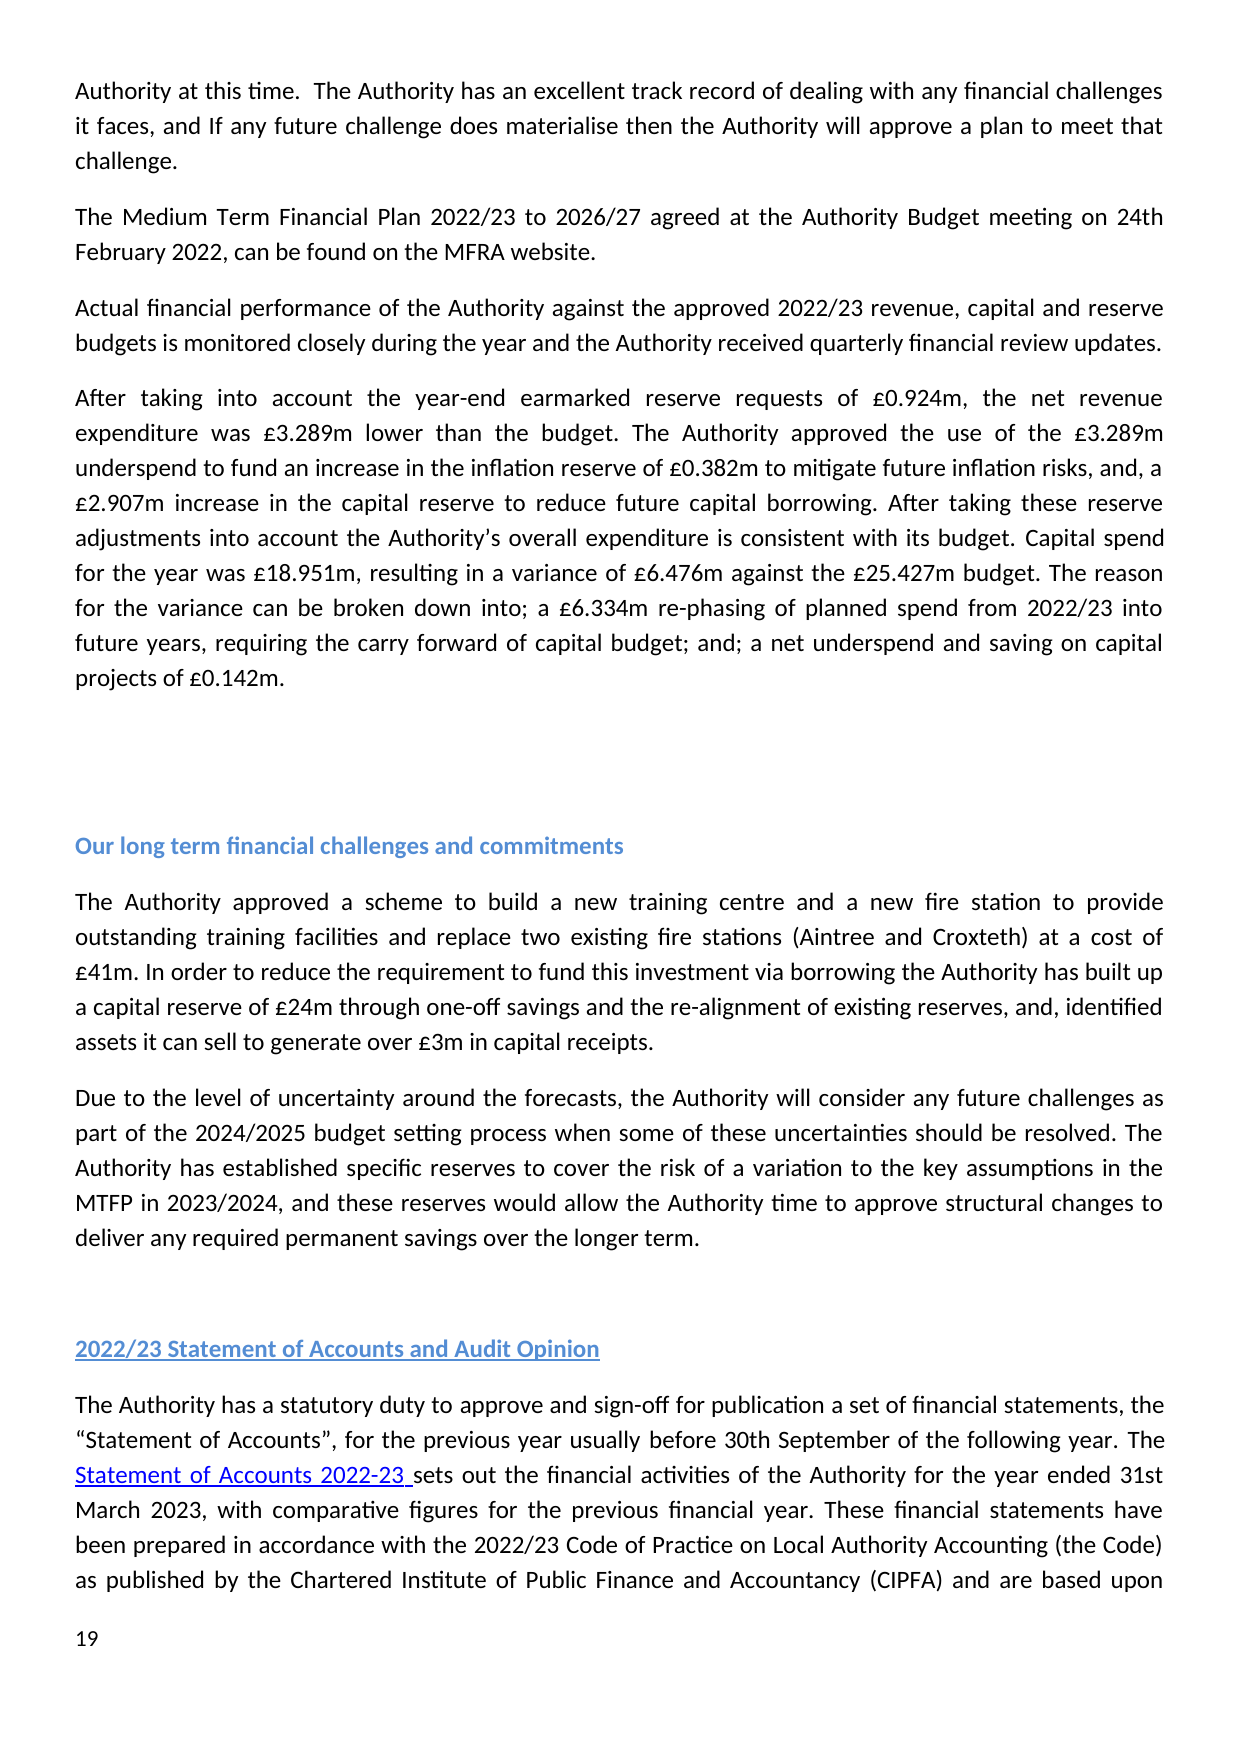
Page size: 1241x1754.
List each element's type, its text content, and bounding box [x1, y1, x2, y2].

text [75, 75, 1165, 176]
text The Authority approved a scheme to build a new training centre and a new fire station to provide outstanding training facilities and replace two existing fire stations (Aintree and Croxteth) at a cost of £41m. In order to reduce the requirement to fund this investment via borrowing the Authority has built up a capital reserve of £24m through one-off savings and the re-alignment of existing reserves, and, identified assets it can sell to generate over £3m in capital receipts. [75, 886, 1165, 1056]
text The Medium Term Financial Plan 2022/23 to 2026/27 agreed at the Authority Budget meeting on 24th February 2022, can be found on the MFRA website. [75, 201, 1165, 266]
text Due to the level of uncertainty around the forecasts, the Authority will consider any future challenges as part of the 2024/2025 budget setting process when some of these uncertainties should be resolved. The Authority has established specific reserves to cover the risk of a variation to the key assumptions in the MTFP in 2023/2024, and these reserves would allow the Authority time to approve structural changes to deliver any required permanent savings over the longer term. [75, 1082, 1165, 1252]
text Actual financial performance of the Authority against the approved 2022/23 revenue, capital and reserve budgets is monitored closely during the year and the Authority received quarterly financial review updates. [75, 292, 1165, 357]
text Our long term financial challenges and commitments [75, 830, 1165, 861]
text After taking into account the year-end earmarked reserve requests of £0.924m, the net revenue expenditure was £3.289m lower than the budget. The Authority approved the use of the £3.289m underspend to fund an increase in the inflation reserve of £0.382m to mitigate future inflation risks, and, a £2.907m increase in the capital reserve to reduce future capital borrowing. After taking these reserve adjustments into account the Authority’s overall expenditure is consistent with its budget. Capital spend for the year was £18.951m, resulting in a variance of £6.476m against the £25.427m budget. The reason for the variance can be broken down into; a £6.334m re-phasing of planned spend from 2022/23 into future years, requiring the carry forward of capital budget; and; a net underspend and saving on capital projects of £0.142m. [75, 382, 1165, 693]
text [75, 1389, 1165, 1595]
text 2022/23 Statement of Accounts and Audit Opinion [75, 1333, 1165, 1364]
